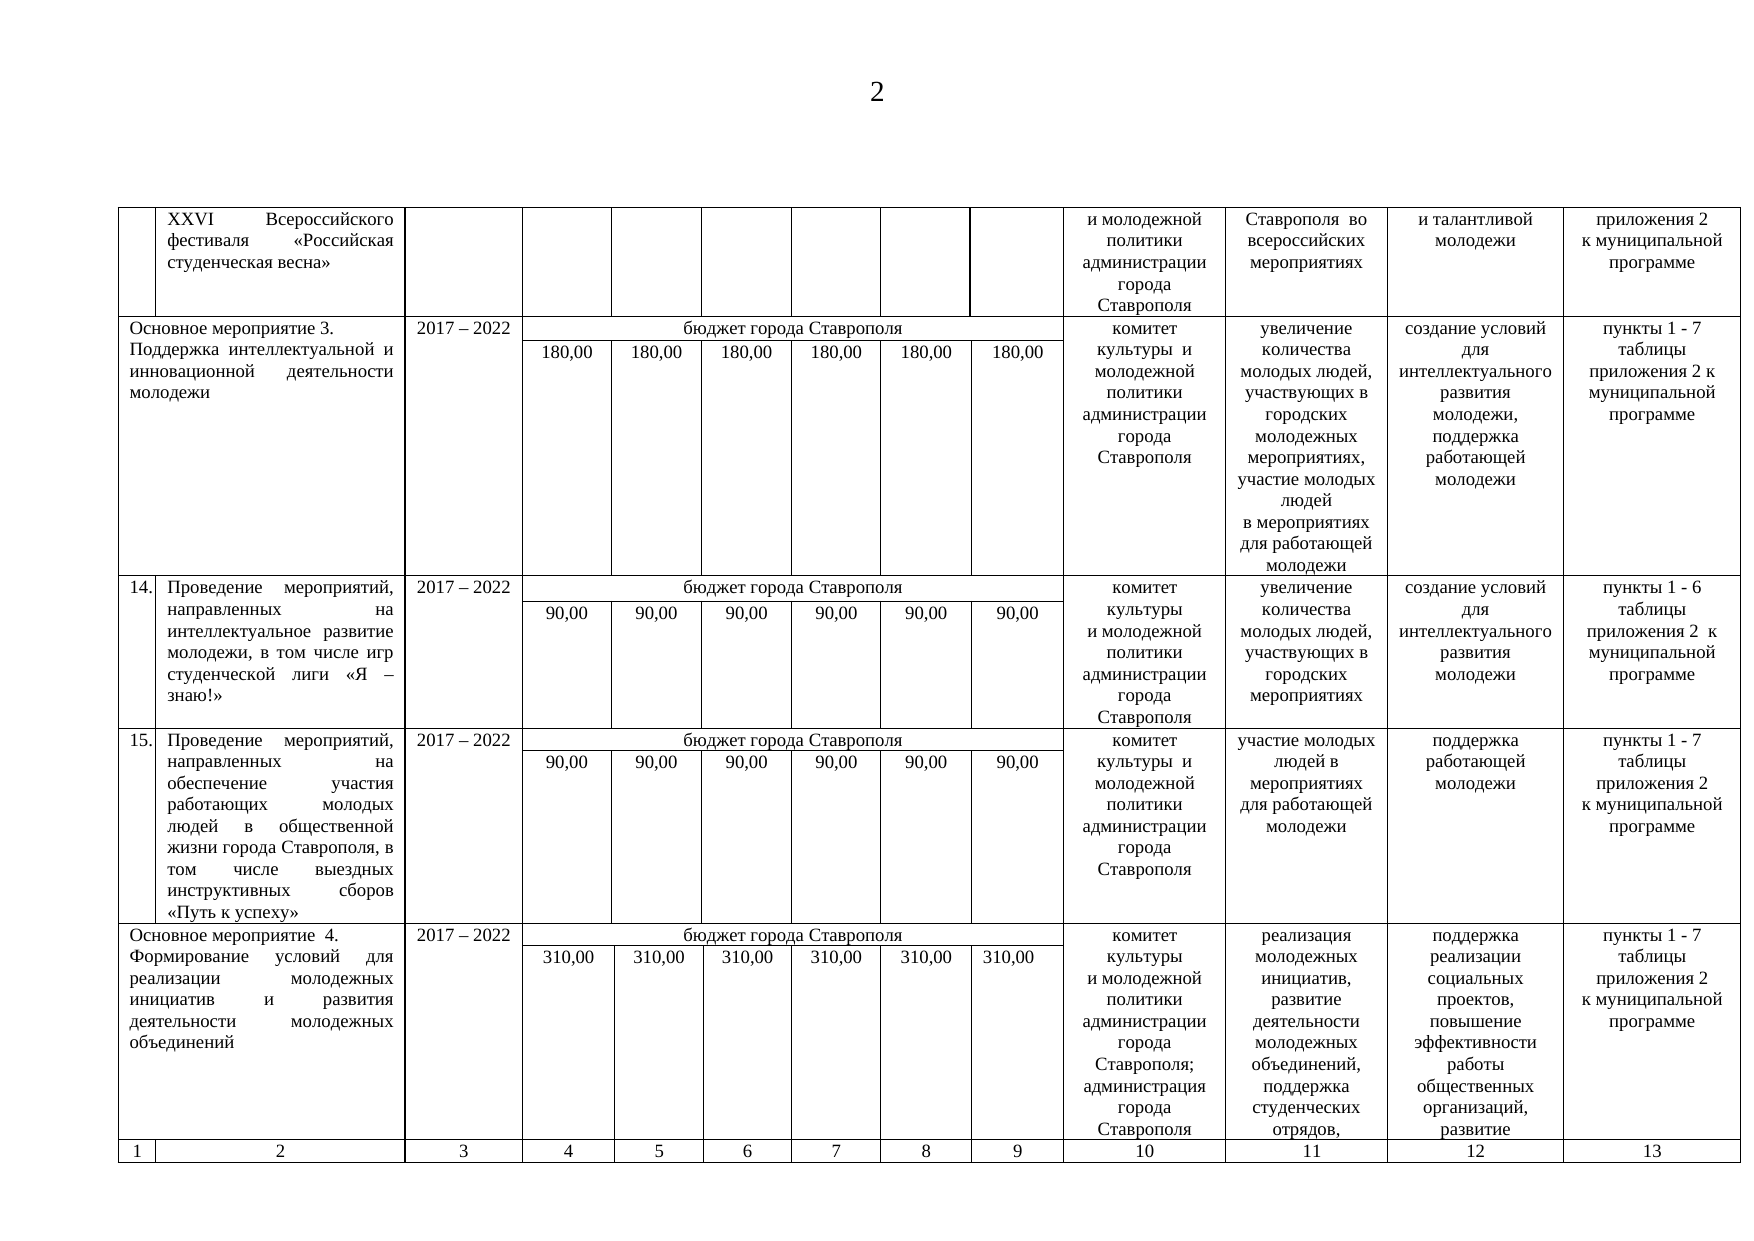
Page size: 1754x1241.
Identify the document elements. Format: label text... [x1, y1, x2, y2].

table_cell 14. [119, 576, 155, 727]
table_cell бюджет города Ставрополя [523, 729, 1063, 750]
table_cell 310,00 [792, 946, 880, 1139]
table_cell 90,00 [523, 602, 611, 727]
table_cell 90,00 [972, 602, 1063, 727]
table_cell увеличение количества молодых людей, участвующих в городских молодежных мероприятиях, участие молодых людей в мероприятиях для работающей молодежи [1226, 317, 1387, 575]
table_cell [792, 208, 880, 316]
table_cell пункты 1 - 6 таблицы приложения 2 к муниципальной программе [1564, 576, 1740, 727]
table_cell комитет культуры и молодежной политики администрации города Ставрополя; администрация города Ставрополя [1064, 924, 1225, 1139]
table_cell Основное мероприятие 4. Формирование условий для реализации молодежных инициатив и развития деятельности молодежных объединений [119, 924, 404, 1139]
table_cell и молодежной политики администрации города Ставрополя [1064, 208, 1225, 316]
table_cell создание условий для интеллектуального развития молодежи [1388, 576, 1563, 727]
table_cell 180,00 [881, 341, 971, 575]
table_cell [971, 208, 1063, 316]
table_cell пункты 1 - 7 таблицы приложения 2 к муниципальной программе [1564, 924, 1740, 1139]
table_cell бюджет города Ставрополя [523, 924, 1063, 945]
table_cell пункты 1 - 7 таблицы приложения 2 к муниципальной программе [1564, 317, 1740, 575]
table_cell 310,00 [615, 946, 703, 1139]
table_cell поддержка реализации социальных проектов, повышение эффективности работы общественных организаций, развитие [1388, 924, 1563, 1139]
table_cell Проведение мероприятий, направленных на обеспечение участия работающих молодых людей в общественной жизни города Ставрополя, в том числе выездных инструктивных сборов «Путь к успеху» [156, 729, 404, 922]
table_cell 180,00 [702, 341, 791, 575]
table_cell 310,00 [704, 946, 791, 1139]
table_cell комитет культуры и молодежной политики администрации города Ставрополя [1064, 729, 1225, 922]
table_cell 2017 – 2022 [406, 576, 522, 727]
table_cell [612, 208, 701, 316]
table_cell 4 [523, 1140, 614, 1162]
table_cell Ставрополя во всероссийских мероприятиях [1226, 208, 1387, 316]
table_cell увеличение количества молодых людей, участвующих в городских мероприятиях [1226, 576, 1387, 727]
table_cell 90,00 [881, 602, 971, 727]
table_cell 180,00 [972, 341, 1063, 575]
table_cell и талантливой молодежи [1388, 208, 1563, 316]
table_cell Проведение мероприятий, направленных на интеллектуальное развитие молодежи, в том числе игр студенческой лиги «Я – знаю!» [156, 576, 404, 727]
table_cell 1 [119, 1140, 155, 1162]
table_cell 310,00 [972, 946, 1063, 1139]
table_cell 90,00 [881, 751, 971, 922]
table_cell 11 [1226, 1140, 1387, 1162]
table_cell 2 [156, 1140, 404, 1162]
table_cell 8 [881, 1140, 971, 1162]
table_cell создание условий для интеллектуального развития молодежи, поддержка работающей молодежи [1388, 317, 1563, 575]
table_cell 310,00 [523, 946, 614, 1139]
table_cell 6 [704, 1140, 791, 1162]
table_cell 90,00 [972, 751, 1063, 922]
table_cell [523, 208, 611, 316]
table_cell 12 [1388, 1140, 1563, 1162]
table_cell 180,00 [612, 341, 701, 575]
table_cell [406, 208, 522, 316]
table_cell пункты 1 - 7 таблицы приложения 2 к муниципальной программе [1564, 729, 1740, 922]
table_cell 2017 – 2022 [406, 924, 522, 1139]
table_cell 90,00 [612, 751, 701, 922]
table_cell 90,00 [792, 751, 880, 922]
table_cell 3 [406, 1140, 522, 1162]
table_cell 310,00 [881, 946, 971, 1139]
table_cell 2017 – 2022 [406, 729, 522, 922]
table_cell 7 [792, 1140, 880, 1162]
table_cell поддержка работающей молодежи [1388, 729, 1563, 922]
table_cell участие молодых людей в мероприятиях для работающей молодежи [1226, 729, 1387, 922]
table_cell 180,00 [523, 341, 611, 575]
table_cell 90,00 [702, 602, 791, 727]
table_cell бюджет города Ставрополя [523, 317, 1063, 340]
table_cell 15. [119, 729, 155, 922]
table_cell 9 [972, 1140, 1063, 1162]
table_cell Основное мероприятие 3. Поддержка интеллектуальной и инновационной деятельности молодежи [119, 317, 404, 575]
table_cell [119, 208, 155, 316]
table_cell 13 [1564, 1140, 1740, 1162]
table_cell комитет культуры и молодежной политики администрации города Ставрополя [1064, 317, 1225, 575]
table_cell 90,00 [612, 602, 701, 727]
table_cell 5 [615, 1140, 703, 1162]
table_cell 10 [1064, 1140, 1225, 1162]
table_cell 90,00 [792, 602, 880, 727]
table_cell бюджет города Ставрополя [523, 576, 1063, 601]
table_cell [702, 208, 791, 316]
table_cell 90,00 [702, 751, 791, 922]
table_cell 2017 – 2022 [406, 317, 522, 575]
table_cell [881, 208, 969, 316]
table_cell 180,00 [792, 341, 880, 575]
table_cell приложения 2 к муниципальной программе [1564, 208, 1740, 316]
table_cell реализация молодежных инициатив, развитие деятельности молодежных объединений, поддержка студенческих отрядов, [1226, 924, 1387, 1139]
table_cell 90,00 [523, 751, 611, 922]
table_cell комитет культуры и молодежной политики администрации города Ставрополя [1064, 576, 1225, 727]
table_cell XXVI Всероссийского фестиваля «Российская студенческая весна» [156, 208, 404, 316]
